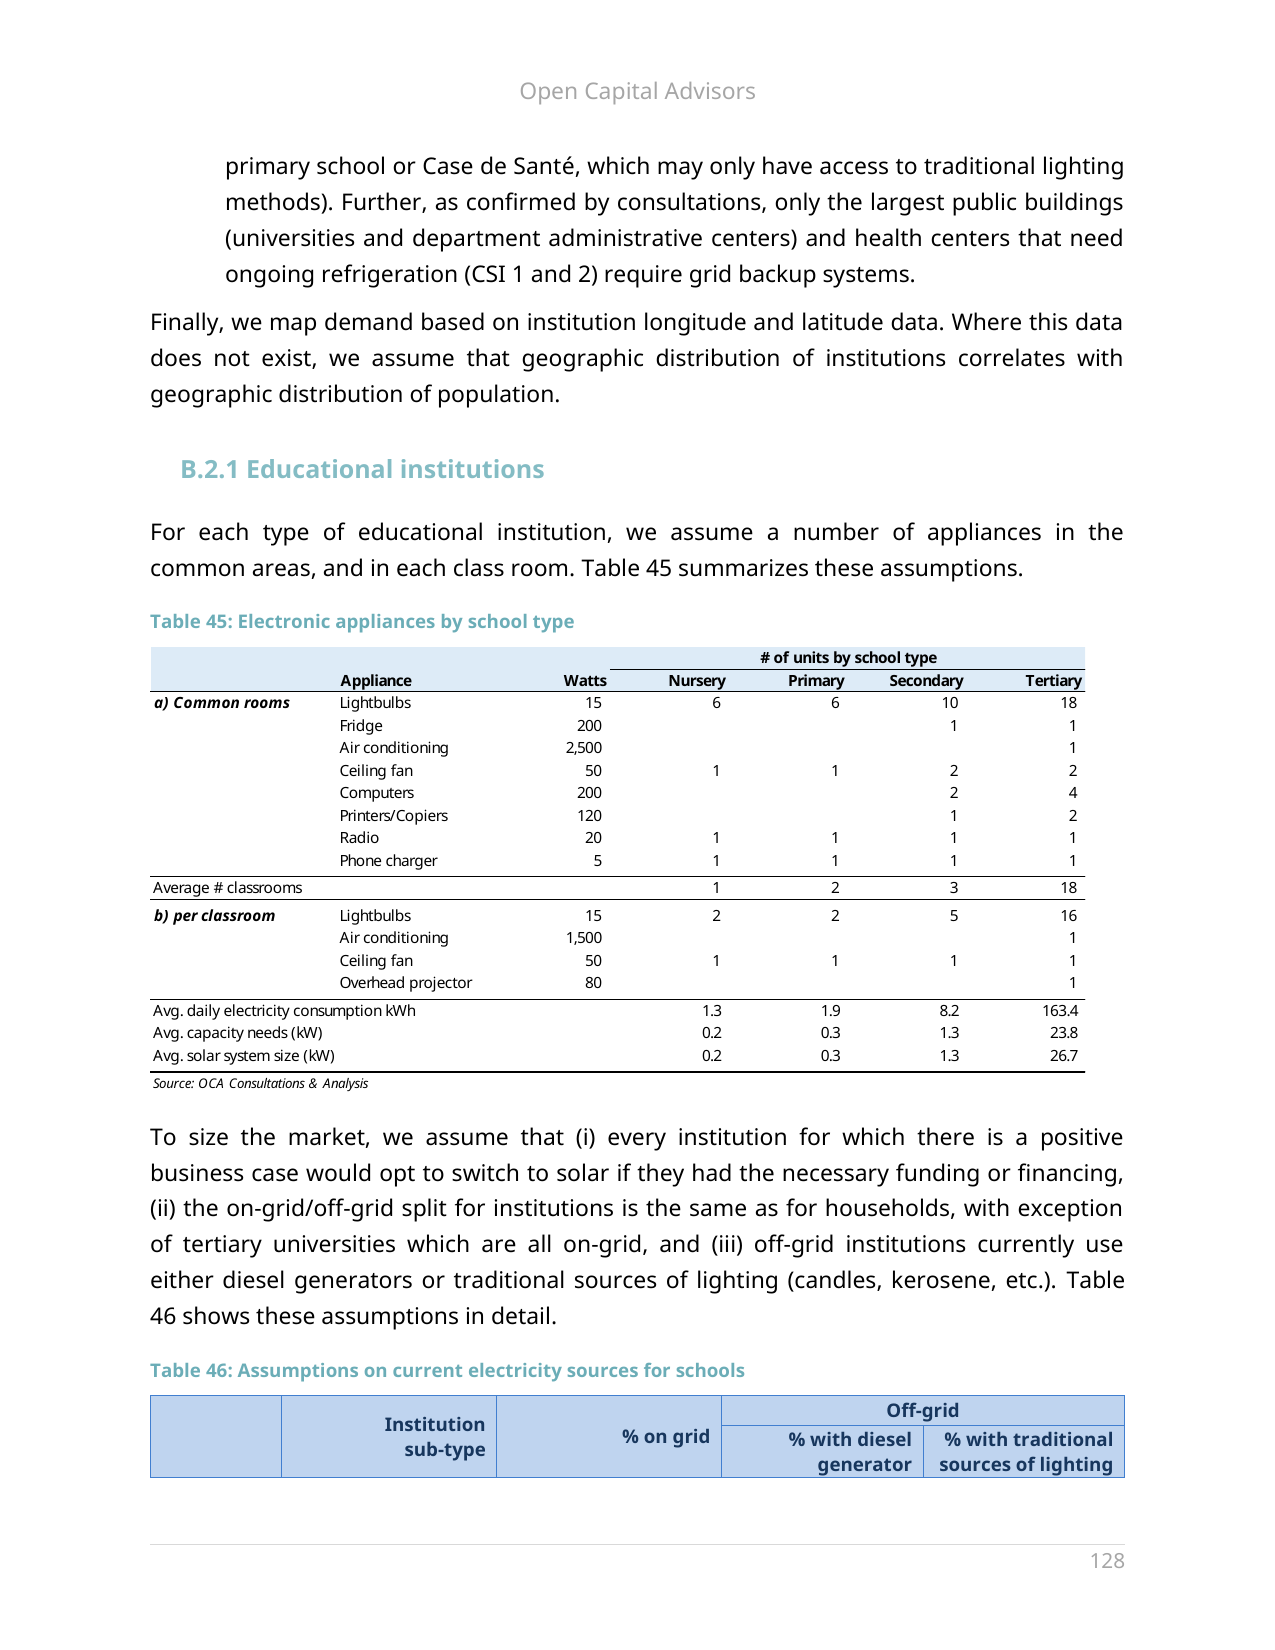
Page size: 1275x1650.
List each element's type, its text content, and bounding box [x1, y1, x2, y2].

list B.2.1 Educational institutions [180, 452, 1125, 486]
table_header % on grid [497, 1396, 721, 1477]
table_header [151, 1396, 281, 1477]
text Finally, we map demand based on institution longitude and latitude data. Where this data does not exist, we assume that geographic distribution of institutions correlates with geographic distribution of population. [150, 306, 1125, 409]
table_cell % with diesel generator [722, 1426, 923, 1477]
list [187, 150, 1125, 289]
table_cell % with traditional sources of lighting [924, 1426, 1124, 1477]
table_header Off-grid [722, 1396, 1124, 1425]
table_header Institution sub-type [282, 1396, 496, 1477]
